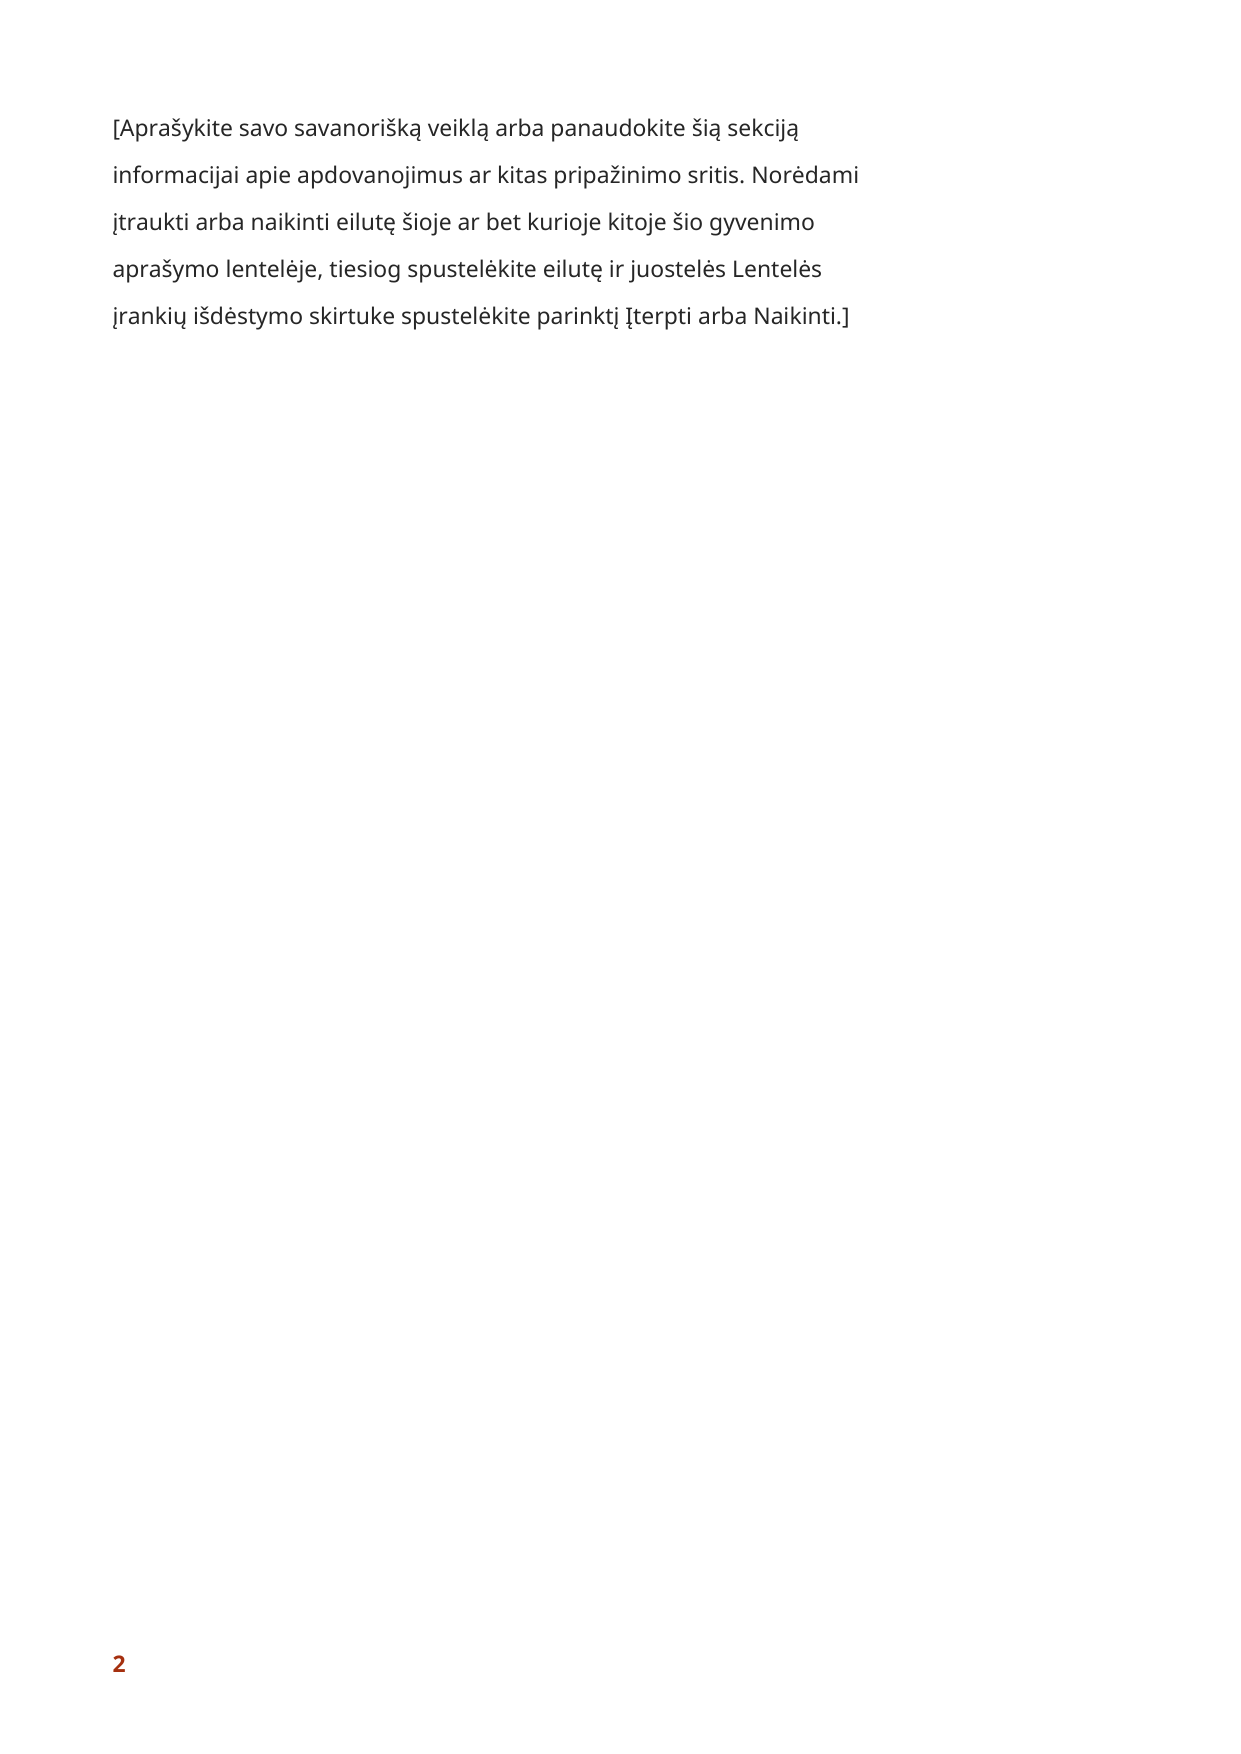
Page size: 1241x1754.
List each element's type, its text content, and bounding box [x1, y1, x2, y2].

table_header [Aprašykite savo savanorišką veiklą arba panaudokite šią sekciją informacijai apie apdovanojimus ar kitas pripažinimo sritis. Norėdami įtraukti arba naikinti eilutę šioje ar bet kurioje kitoje šio gyvenimo aprašymo lentelėje, tiesiog spustelėkite eilutę ir juostelės Lentelės įrankių išdėstymo skirtuke spustelėkite parinktį Įterpti arba Naikinti.] [112, 112, 1128, 344]
